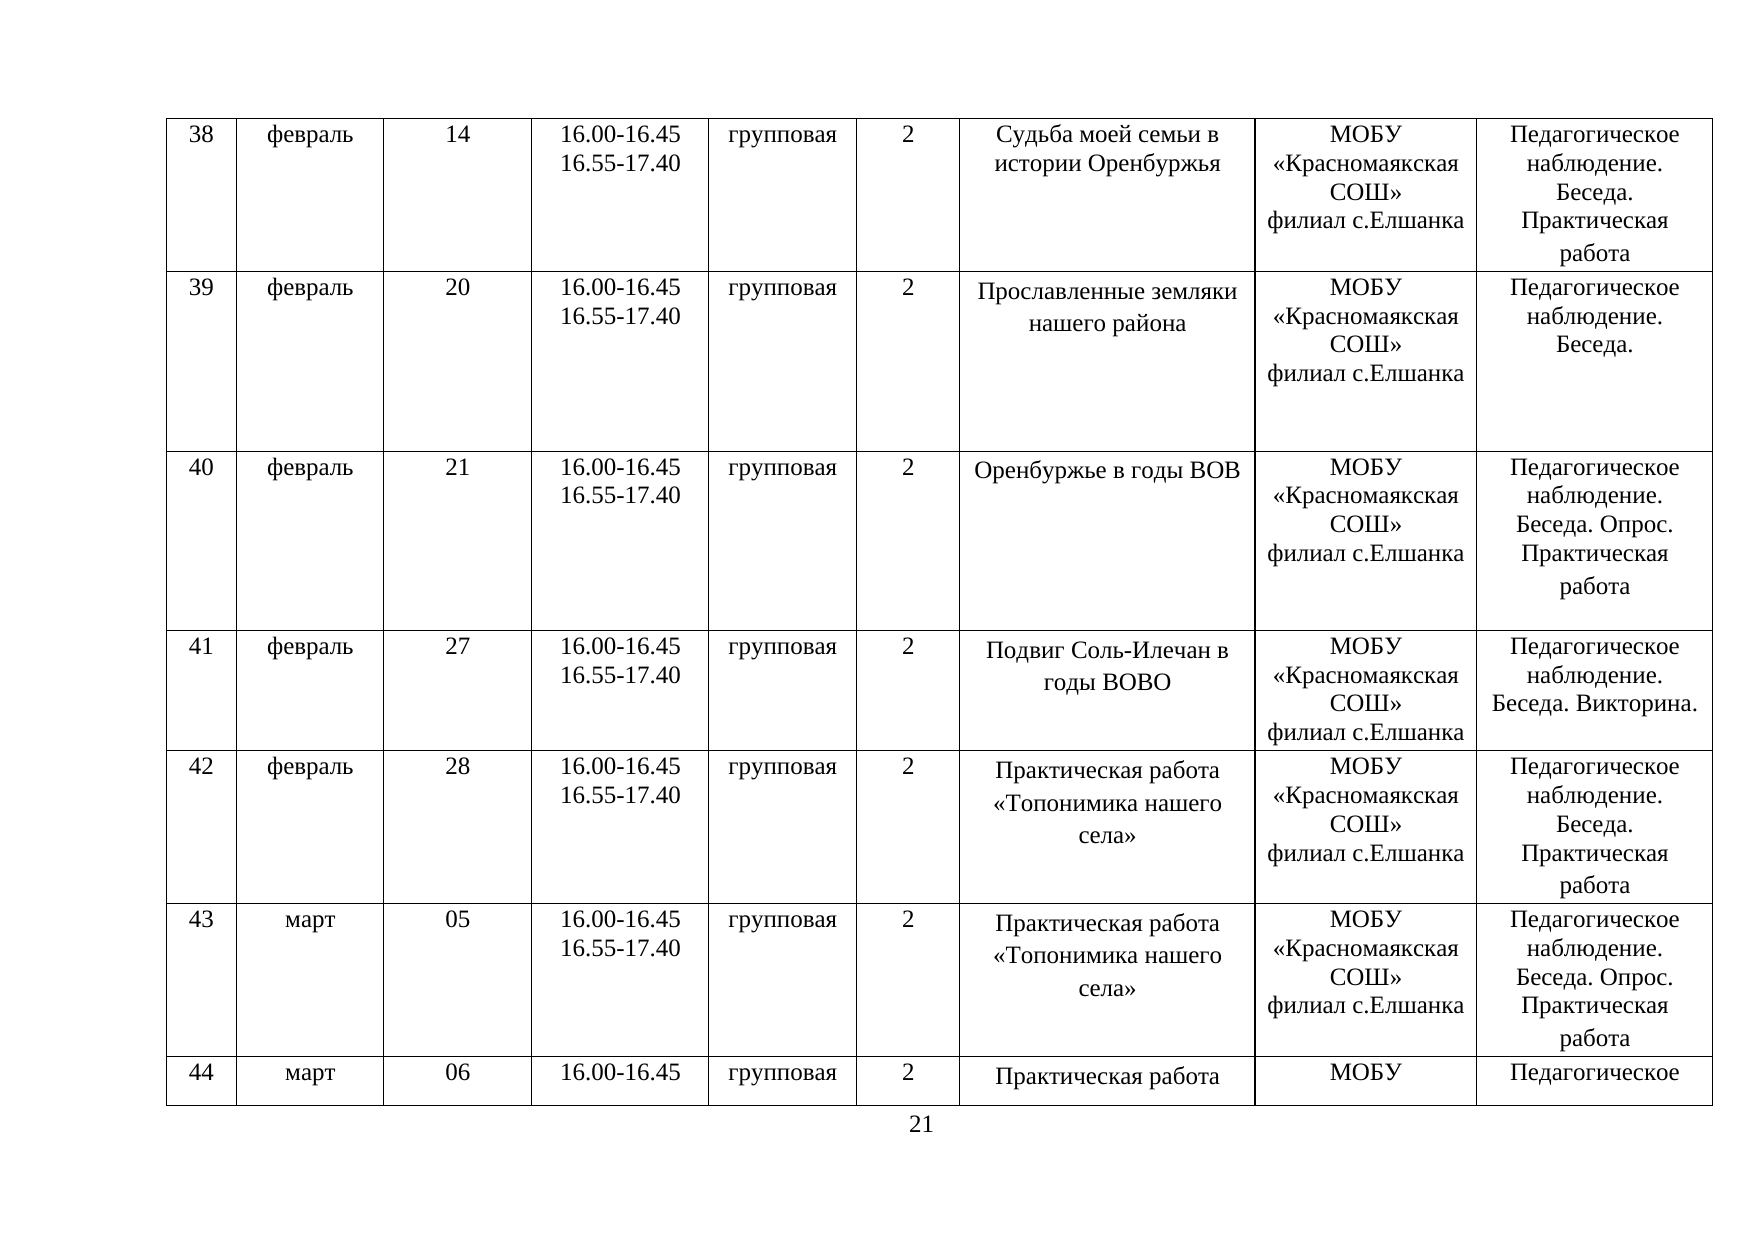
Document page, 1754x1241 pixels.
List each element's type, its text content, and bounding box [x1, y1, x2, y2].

table_cell МОБУ «Красномаякская СОШ» филиал с.Елшанка [1256, 631, 1476, 750]
table_cell групповая [709, 1057, 856, 1105]
table_cell МОБУ «Красномаякская СОШ» филиал с.Елшанка [1256, 272, 1476, 451]
table_cell МОБУ «Красномаякская СОШ» филиал с.Елшанка [1256, 751, 1476, 903]
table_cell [960, 1057, 1254, 1105]
table_cell 14 [384, 119, 531, 271]
table_cell 2 [857, 631, 959, 750]
table_cell групповая [709, 631, 856, 750]
table_cell март [237, 904, 383, 1056]
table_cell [1477, 119, 1712, 271]
table_cell февраль [237, 751, 383, 903]
table_cell 16.00-16.45 16.55-17.40 [532, 452, 708, 630]
table_cell 40 [167, 452, 236, 630]
table_cell Подвиг Соль-Илечан в годы ВОВО [960, 631, 1254, 750]
table_cell февраль [237, 119, 383, 271]
table_cell Практическая работа «Топонимика нашего села» [960, 904, 1254, 1056]
table_cell 2 [857, 751, 959, 903]
table_cell 39 [167, 272, 236, 451]
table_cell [1477, 1057, 1712, 1105]
table_cell МОБУ «Красномаякская СОШ» филиал с.Елшанка [1256, 904, 1476, 1056]
table_cell Прославленные земляки нашего района [960, 272, 1254, 451]
table_cell Судьба моей семьи в истории Оренбуржья [960, 119, 1254, 271]
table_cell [1256, 1057, 1476, 1105]
table_cell МОБУ «Красномаякская СОШ» филиал с.Елшанка [1256, 452, 1476, 630]
table_cell 38 [167, 119, 236, 271]
table_cell 41 [167, 631, 236, 750]
table_cell 27 [384, 631, 531, 750]
table_cell март [237, 1057, 383, 1105]
table_cell Педагогическое наблюдение. Беседа. Опрос. Практическая работа [1477, 904, 1712, 1056]
table_cell 16.00-16.45 16.55-17.40 [532, 904, 708, 1056]
table_cell 43 [167, 904, 236, 1056]
table_cell 2 [857, 119, 959, 271]
table_cell 16.00-16.45 16.55-17.40 [532, 631, 708, 750]
table_cell февраль [237, 272, 383, 451]
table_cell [532, 119, 708, 271]
table_cell 44 [167, 1057, 236, 1105]
table_cell Практическая работа «Топонимика нашего села» [960, 751, 1254, 903]
table_cell Педагогическое наблюдение. Беседа. Практическая работа [1477, 751, 1712, 903]
table_cell 20 [384, 272, 531, 451]
table_cell Оренбуржье в годы ВОВ [960, 452, 1254, 630]
table_cell 21 [384, 452, 531, 630]
table_cell 2 [857, 904, 959, 1056]
table_cell 28 [384, 751, 531, 903]
table_cell групповая [709, 272, 856, 451]
table_cell 05 [384, 904, 531, 1056]
table_cell 16.00-16.45 16.55-17.40 [532, 272, 708, 451]
table_cell групповая [709, 751, 856, 903]
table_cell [1256, 119, 1476, 271]
table_cell февраль [237, 452, 383, 630]
table_cell Педагогическое наблюдение. Беседа. [1477, 272, 1712, 451]
table_cell групповая [709, 904, 856, 1056]
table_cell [532, 1057, 708, 1105]
table_cell 2 [857, 272, 959, 451]
table_cell февраль [237, 631, 383, 750]
table_cell 2 [857, 1057, 959, 1105]
table_cell Педагогическое наблюдение. Беседа. Опрос. Практическая работа [1477, 452, 1712, 630]
table_cell Педагогическое наблюдение. Беседа. Викторина. [1477, 631, 1712, 750]
table_cell 2 [857, 452, 959, 630]
table_cell групповая [709, 452, 856, 630]
table_cell 16.00-16.45 16.55-17.40 [532, 751, 708, 903]
table_cell 06 [384, 1057, 531, 1105]
table_cell групповая [709, 119, 856, 271]
table_cell 42 [167, 751, 236, 903]
